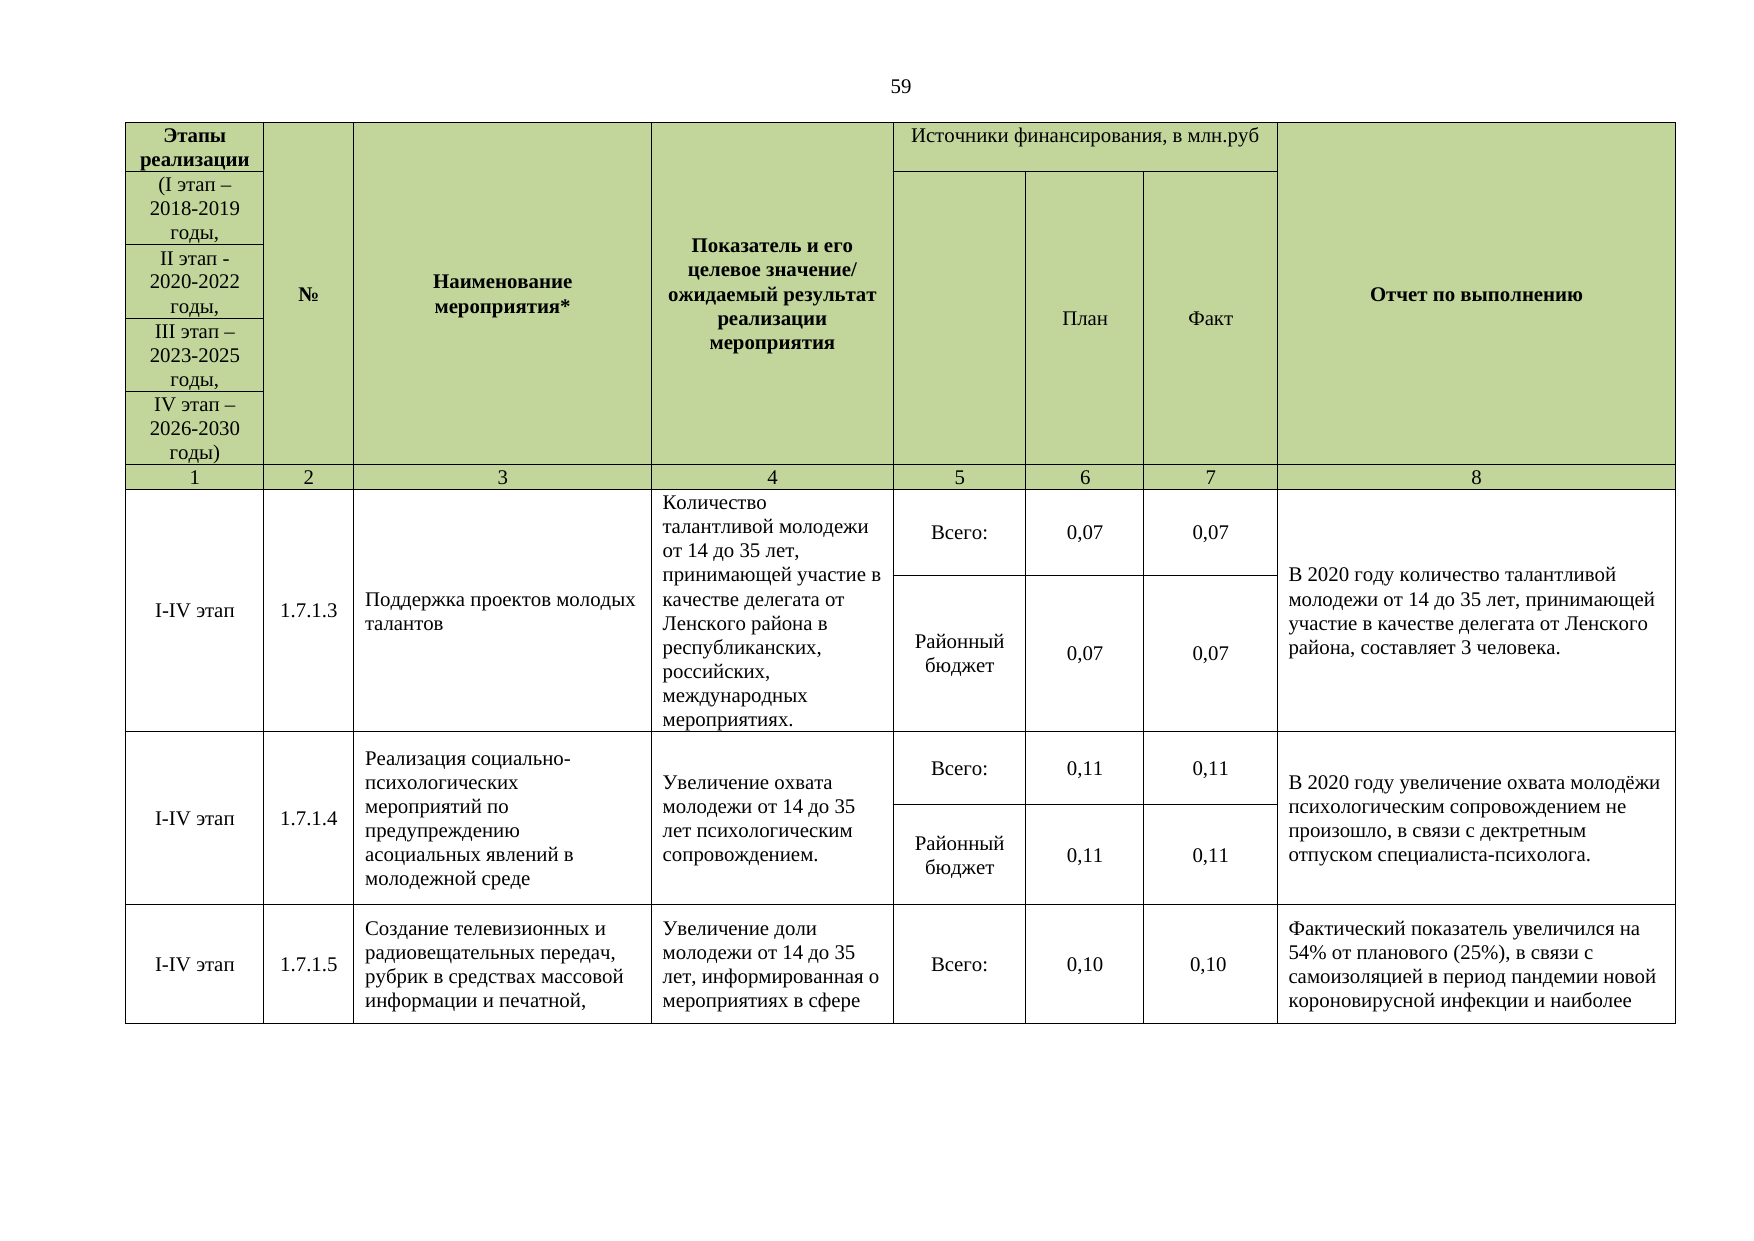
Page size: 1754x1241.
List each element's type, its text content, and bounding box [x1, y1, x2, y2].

table_cell 1.7.1.4 [264, 732, 353, 904]
table_cell 0,07 [1144, 490, 1277, 574]
table_cell 1 [126, 465, 263, 489]
table_header № [264, 123, 353, 464]
table_cell Всего: [894, 490, 1025, 574]
table_cell 4 [652, 465, 893, 489]
table_cell 0,07 [1026, 576, 1143, 731]
table_cell Факт [1144, 172, 1277, 464]
table_cell Увеличение доли молодежи от 14 до 35 лет, информированная о мероприятиях в сфере молодежной и семейной политики, и патриотического воспитания по отношению к общей численности данной возрастной категории. [652, 905, 893, 1023]
table_cell Создание телевизионных и радиовещательных передач, рубрик в средствах массовой информации и печатной, кино- и видеопродукции по направлениям молодежной политики [354, 905, 651, 1023]
table_cell 1.7.1.5 [264, 905, 353, 1023]
table_cell 0,10 [1026, 905, 1143, 1023]
table_header Отчет по выполнению [1278, 123, 1675, 464]
table_cell 0,11 [1026, 732, 1143, 804]
table_cell 1.7.1.3 [264, 490, 353, 731]
table_header Показатель и его целевое значение/ ожидаемый результат реализации мероприятия [652, 123, 893, 464]
table_cell Реализация социально-психологических мероприятий по предупреждению асоциальных явлений в молодежной среде [354, 732, 651, 904]
table_cell 2 [264, 465, 353, 489]
table_cell План [1026, 172, 1143, 464]
table_cell Фактический показатель увеличился на 54% от планового (25%), в связи с самоизоляцией в период пандемии новой короновирусной инфекции и наиболее сосредоточенной работой в социальных сетях. [1278, 905, 1675, 1023]
table_cell 6 [1026, 465, 1143, 489]
table_cell В 2020 году увеличение охвата молодёжи психологическим сопровождением не произошло, в связи с дектретным отпуском специалиста-психолога. [1278, 732, 1675, 904]
table_cell II этап - 2020-2022 годы, [126, 245, 263, 318]
table_header Этапы реализации [126, 123, 263, 171]
table_cell Поддержка проектов молодых талантов [354, 490, 651, 731]
table_cell III этап – 2023-2025 годы, [126, 319, 263, 391]
table_header Источники финансирования, в млн.руб [894, 123, 1277, 171]
table_header Наименование мероприятия* [354, 123, 651, 464]
table_cell 7 [1144, 465, 1277, 489]
table_cell 0,11 [1144, 805, 1277, 904]
table_cell 0,10 [1144, 905, 1277, 1023]
table_cell I-IV этап [126, 732, 263, 904]
table_cell IV этап – 2026-2030 годы) [126, 392, 263, 464]
table_cell I-IV этап [126, 490, 263, 731]
table_cell 0,07 [1144, 576, 1277, 731]
table_cell 5 [894, 465, 1025, 489]
table_cell Всего: [894, 732, 1025, 804]
table_cell 8 [1278, 465, 1675, 489]
table_cell Количество талантливой молодежи от 14 до 35 лет, принимающей участие в качестве делегата от Ленского района в республиканских, российских, международных мероприятиях. [652, 490, 893, 731]
table_cell 0,11 [1026, 805, 1143, 904]
table_cell В 2020 году количество талантливой молодежи от 14 до 35 лет, принимающей участие в качестве делегата от Ленского района, составляет 3 человека. [1278, 490, 1675, 731]
table_cell Районный бюджет [894, 805, 1025, 904]
table_cell Районный бюджет [894, 576, 1025, 731]
table_cell 0,07 [1026, 490, 1143, 574]
table_cell 3 [354, 465, 651, 489]
table_cell 0,11 [1144, 732, 1277, 804]
table_cell (I этап – 2018-2019 годы, [126, 172, 263, 244]
table_cell [894, 172, 1025, 464]
table_cell I-IV этап [126, 905, 263, 1023]
table_cell Всего: [894, 905, 1025, 1023]
table_cell Увеличение охвата молодежи от 14 до 35 лет психологическим сопровождением. [652, 732, 893, 904]
